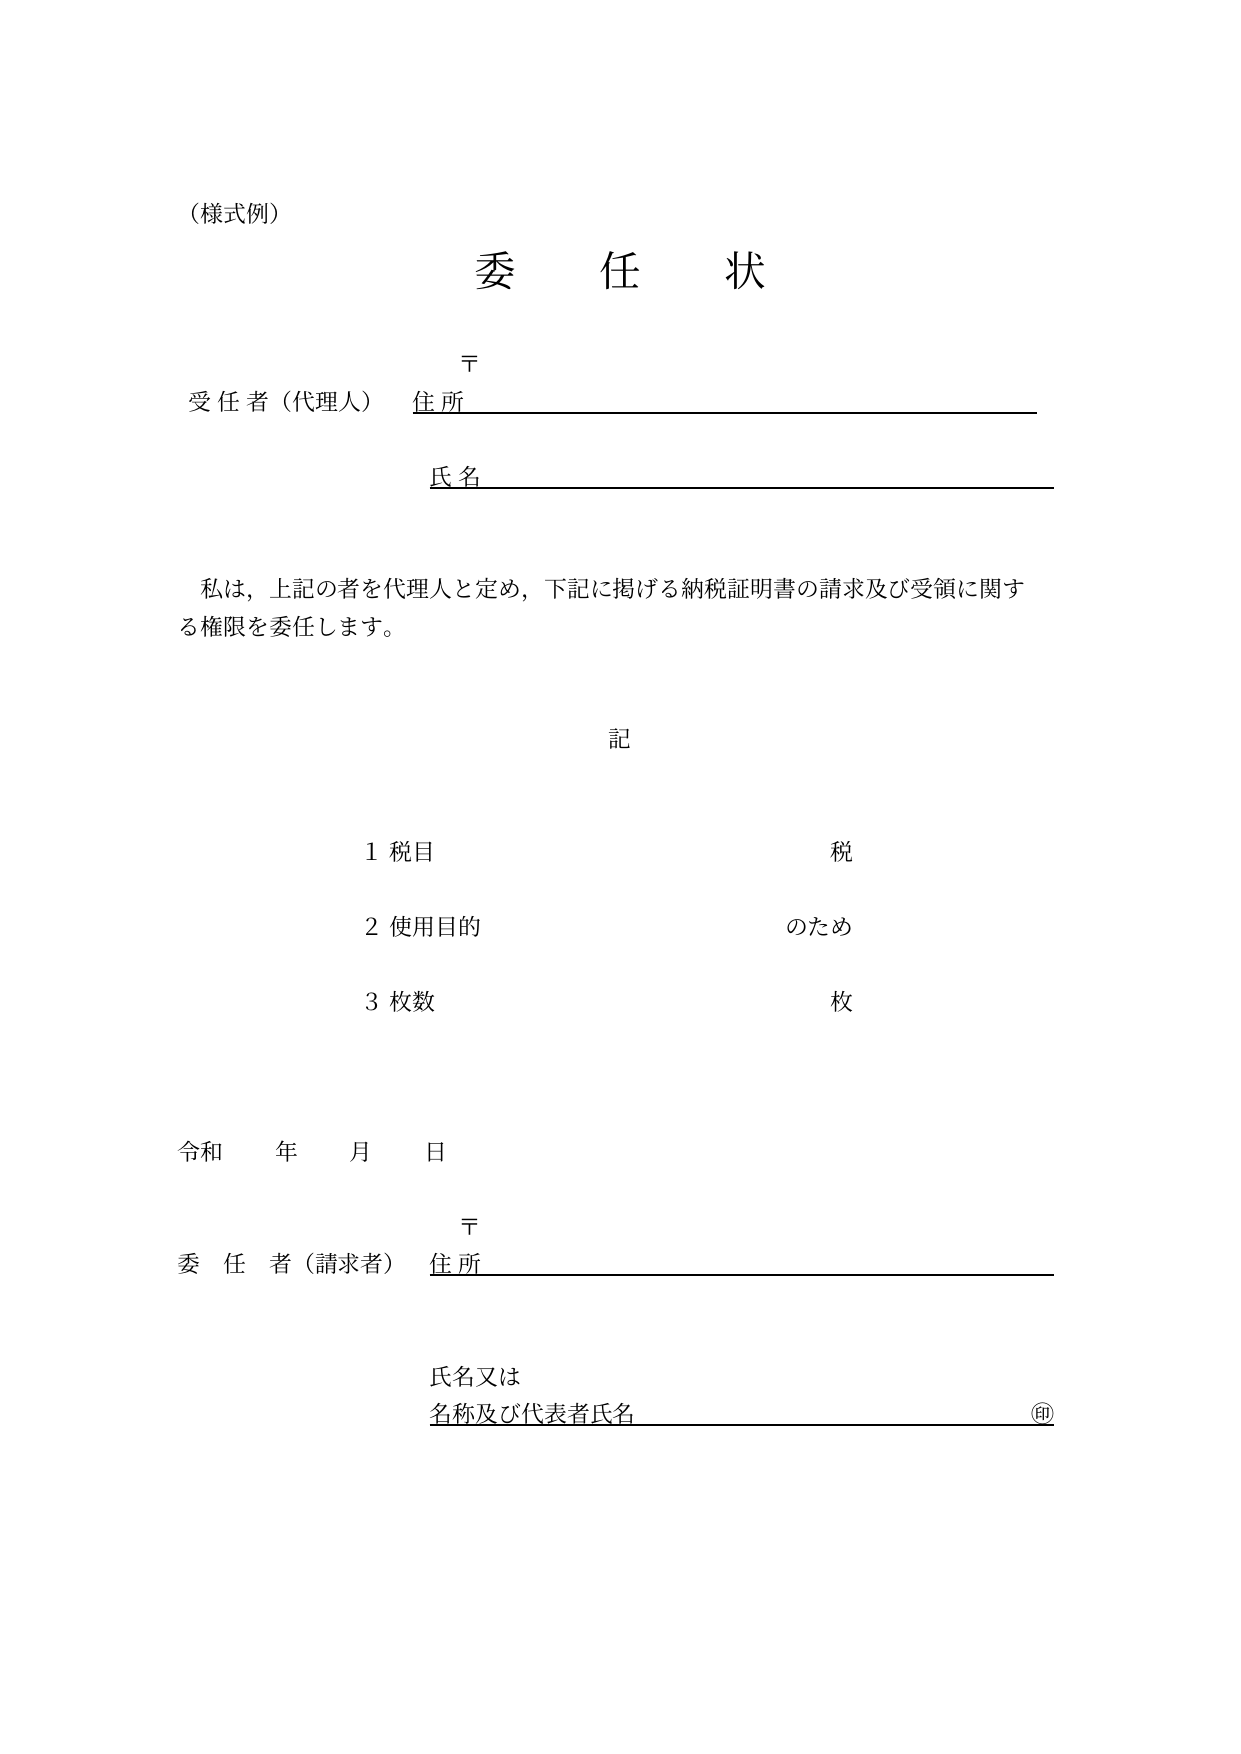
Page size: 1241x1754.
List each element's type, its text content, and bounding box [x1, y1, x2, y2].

text ３ 枚数 枚 [177, 981, 1063, 1019]
text 記 [177, 719, 1063, 756]
text １ 税目 税 [177, 831, 1063, 869]
text 氏 名 [177, 456, 1063, 494]
text 氏名又は [177, 1356, 1063, 1394]
text 受 任 者（代理人） 住 所 [177, 381, 1063, 419]
text る権限を委任します。 [177, 606, 1063, 644]
text 委 任 状 [177, 231, 1063, 306]
text （様式例） [177, 194, 1063, 231]
text 私は，上記の者を代理人と定め，下記に掲げる納税証明書の請求及び受領に関す [177, 569, 1063, 606]
text 〒 [177, 344, 1063, 381]
text 名称及び代表者氏名 ㊞ [177, 1394, 1063, 1431]
text 〒 [177, 1206, 1063, 1244]
text ２ 使用目的 のため [177, 906, 1063, 944]
text 令和 年 月 日 [177, 1131, 1063, 1169]
text 委 任 者（請求者） 住 所 [177, 1244, 1063, 1281]
